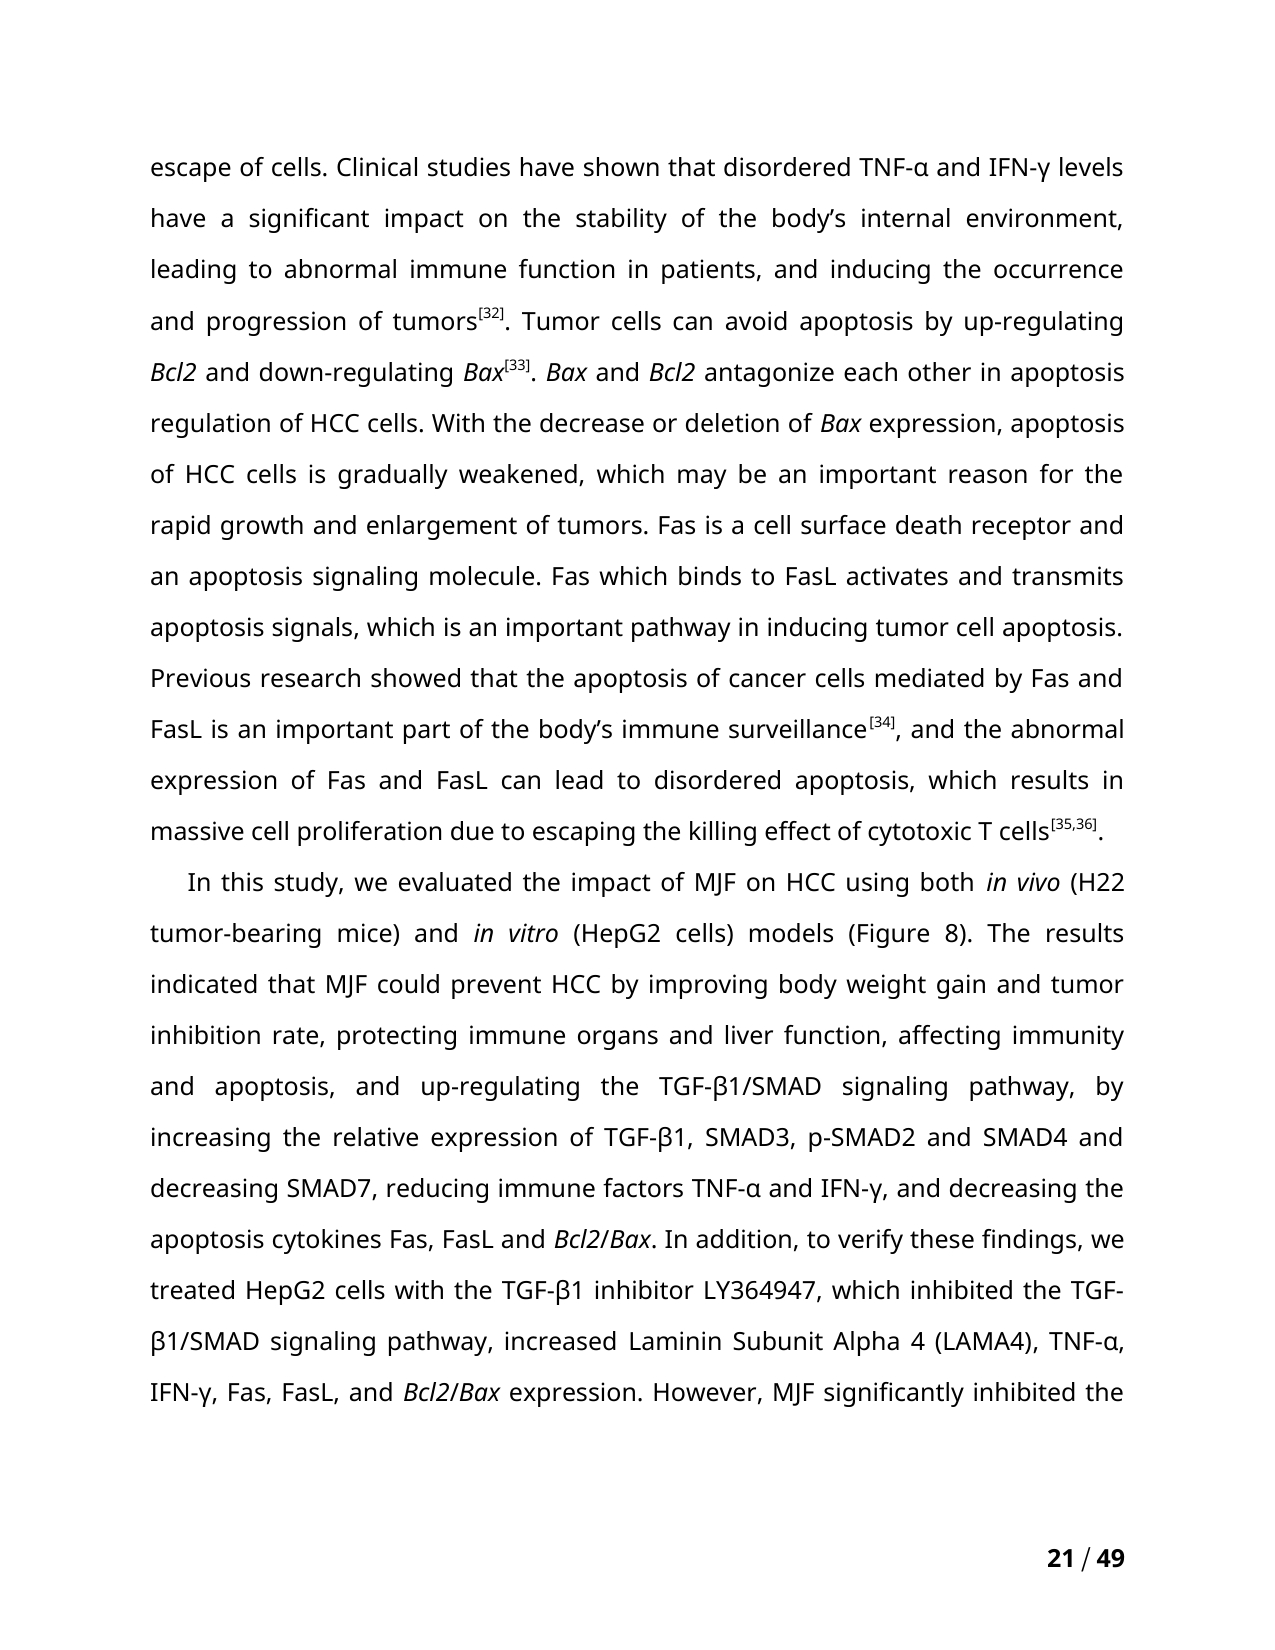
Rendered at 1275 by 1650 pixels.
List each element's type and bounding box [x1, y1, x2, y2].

text [150, 150, 1125, 848]
text [150, 864, 1125, 1409]
